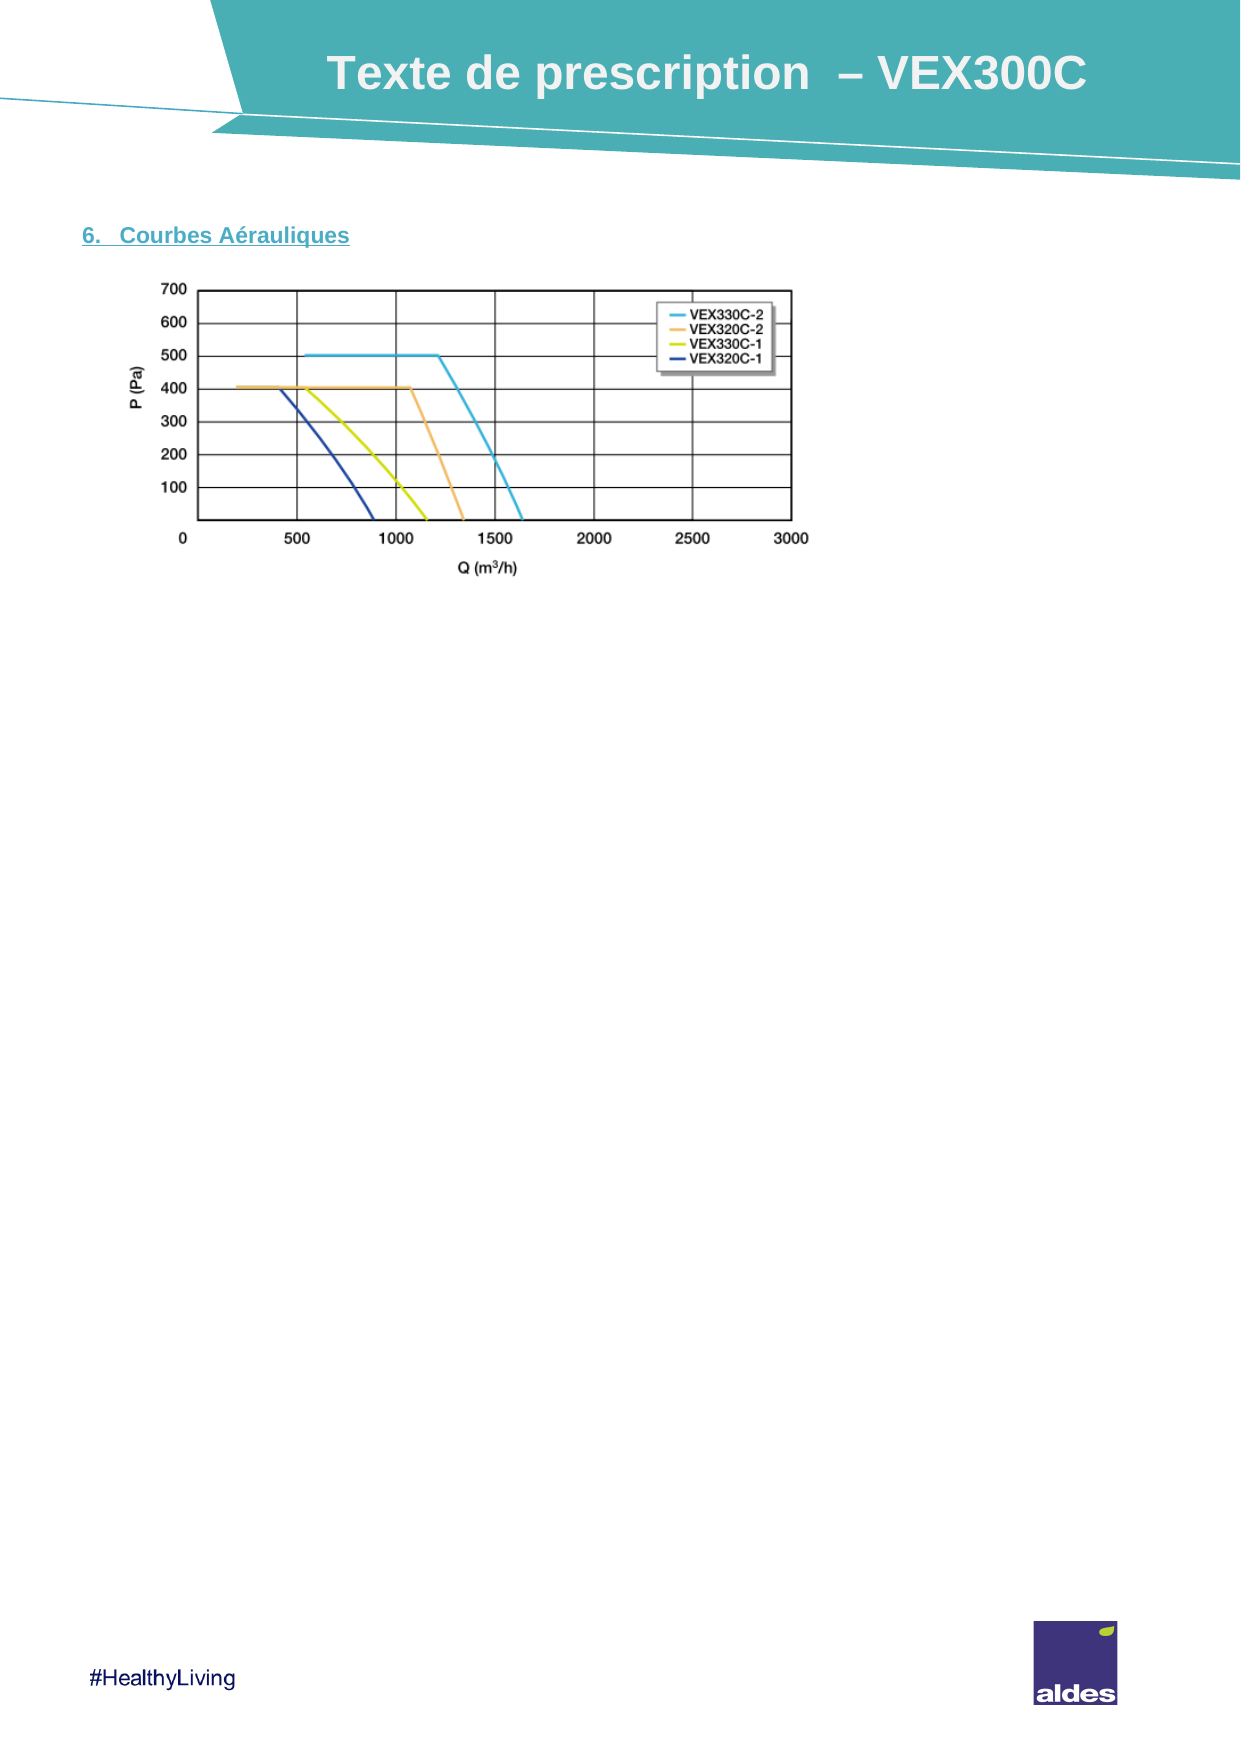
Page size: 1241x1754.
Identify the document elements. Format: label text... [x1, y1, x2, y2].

picture [75, 1656, 386, 1705]
picture [119, 252, 813, 592]
picture [1033, 1621, 1118, 1705]
list Courbes Aérauliques [82, 222, 1181, 249]
